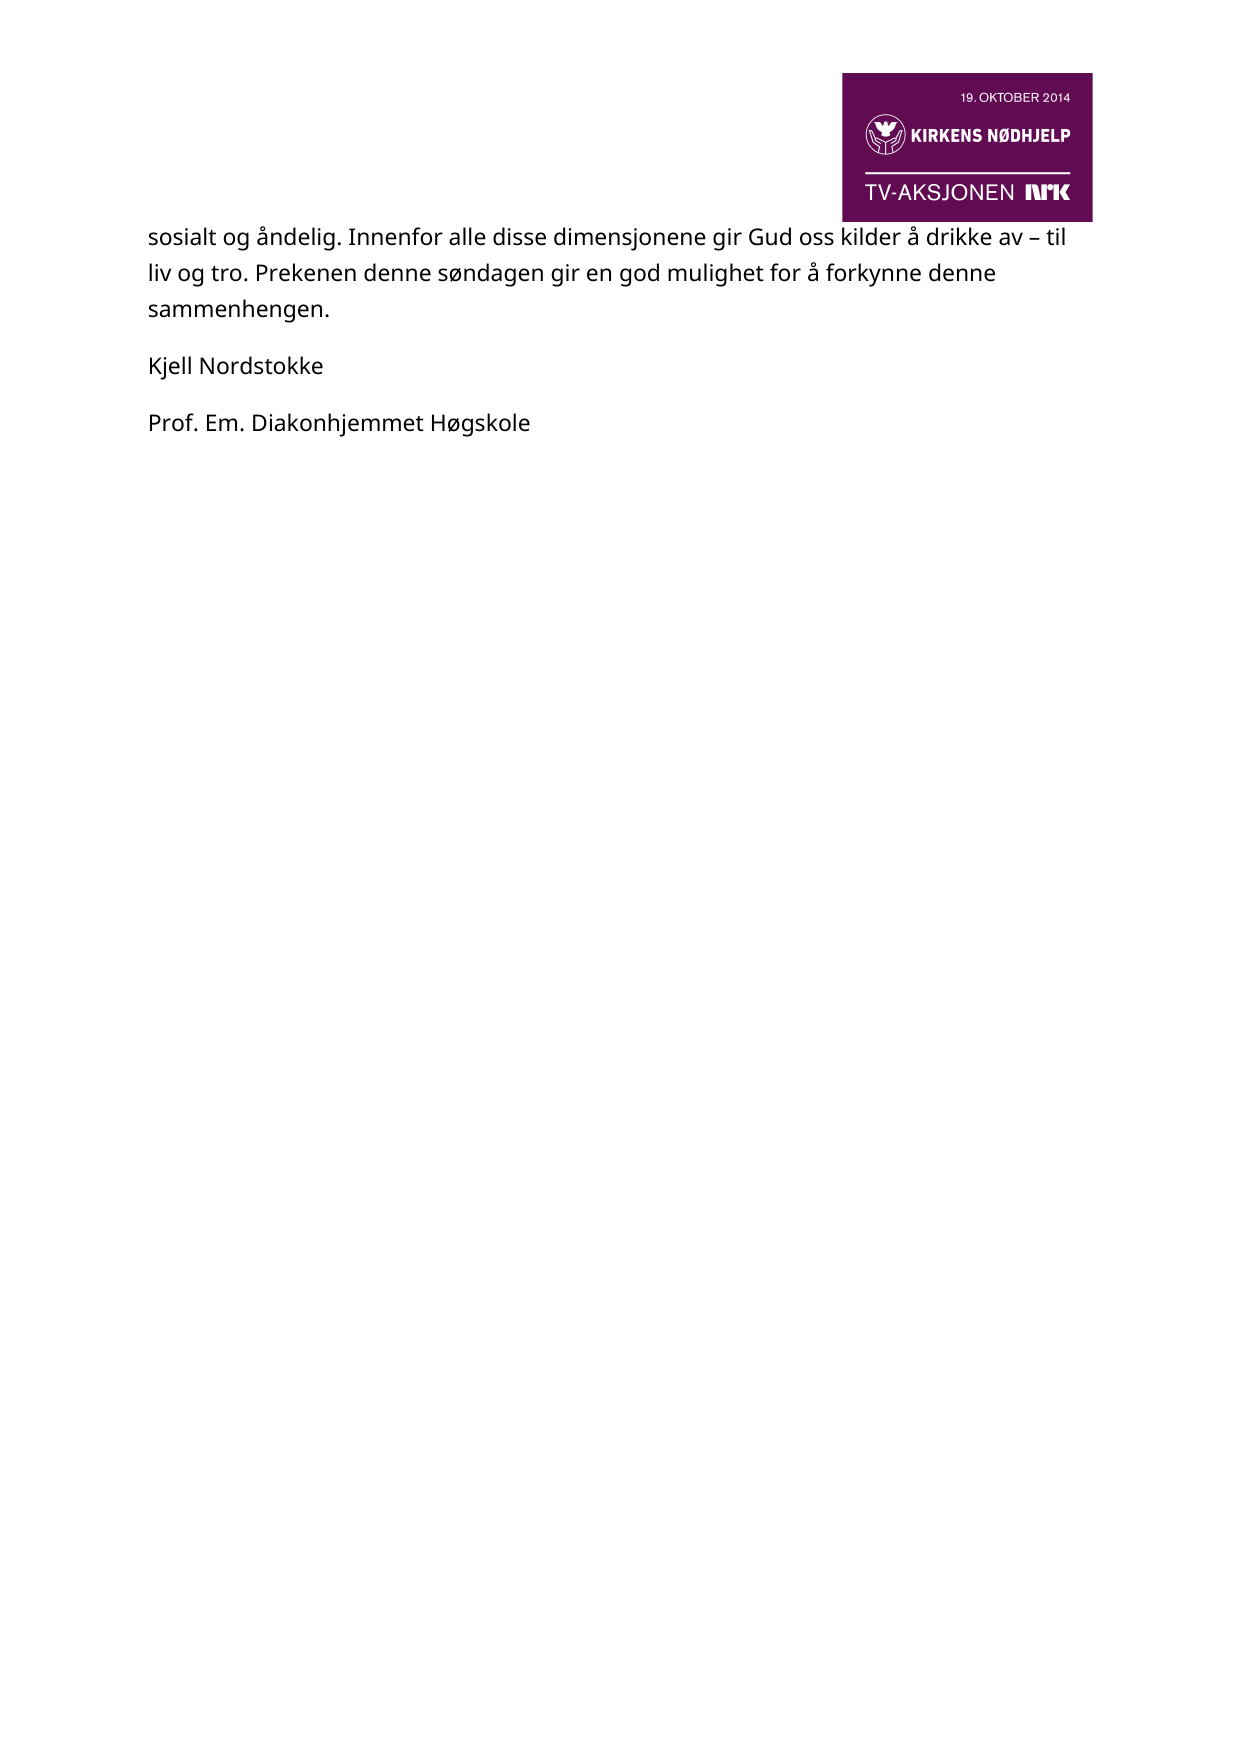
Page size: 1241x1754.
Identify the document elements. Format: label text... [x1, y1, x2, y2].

text Kjell Nordstokke [148, 350, 1093, 381]
picture [842, 73, 1093, 222]
text Prof. Em. Diakonhjemmet Høgskole [148, 407, 1093, 438]
